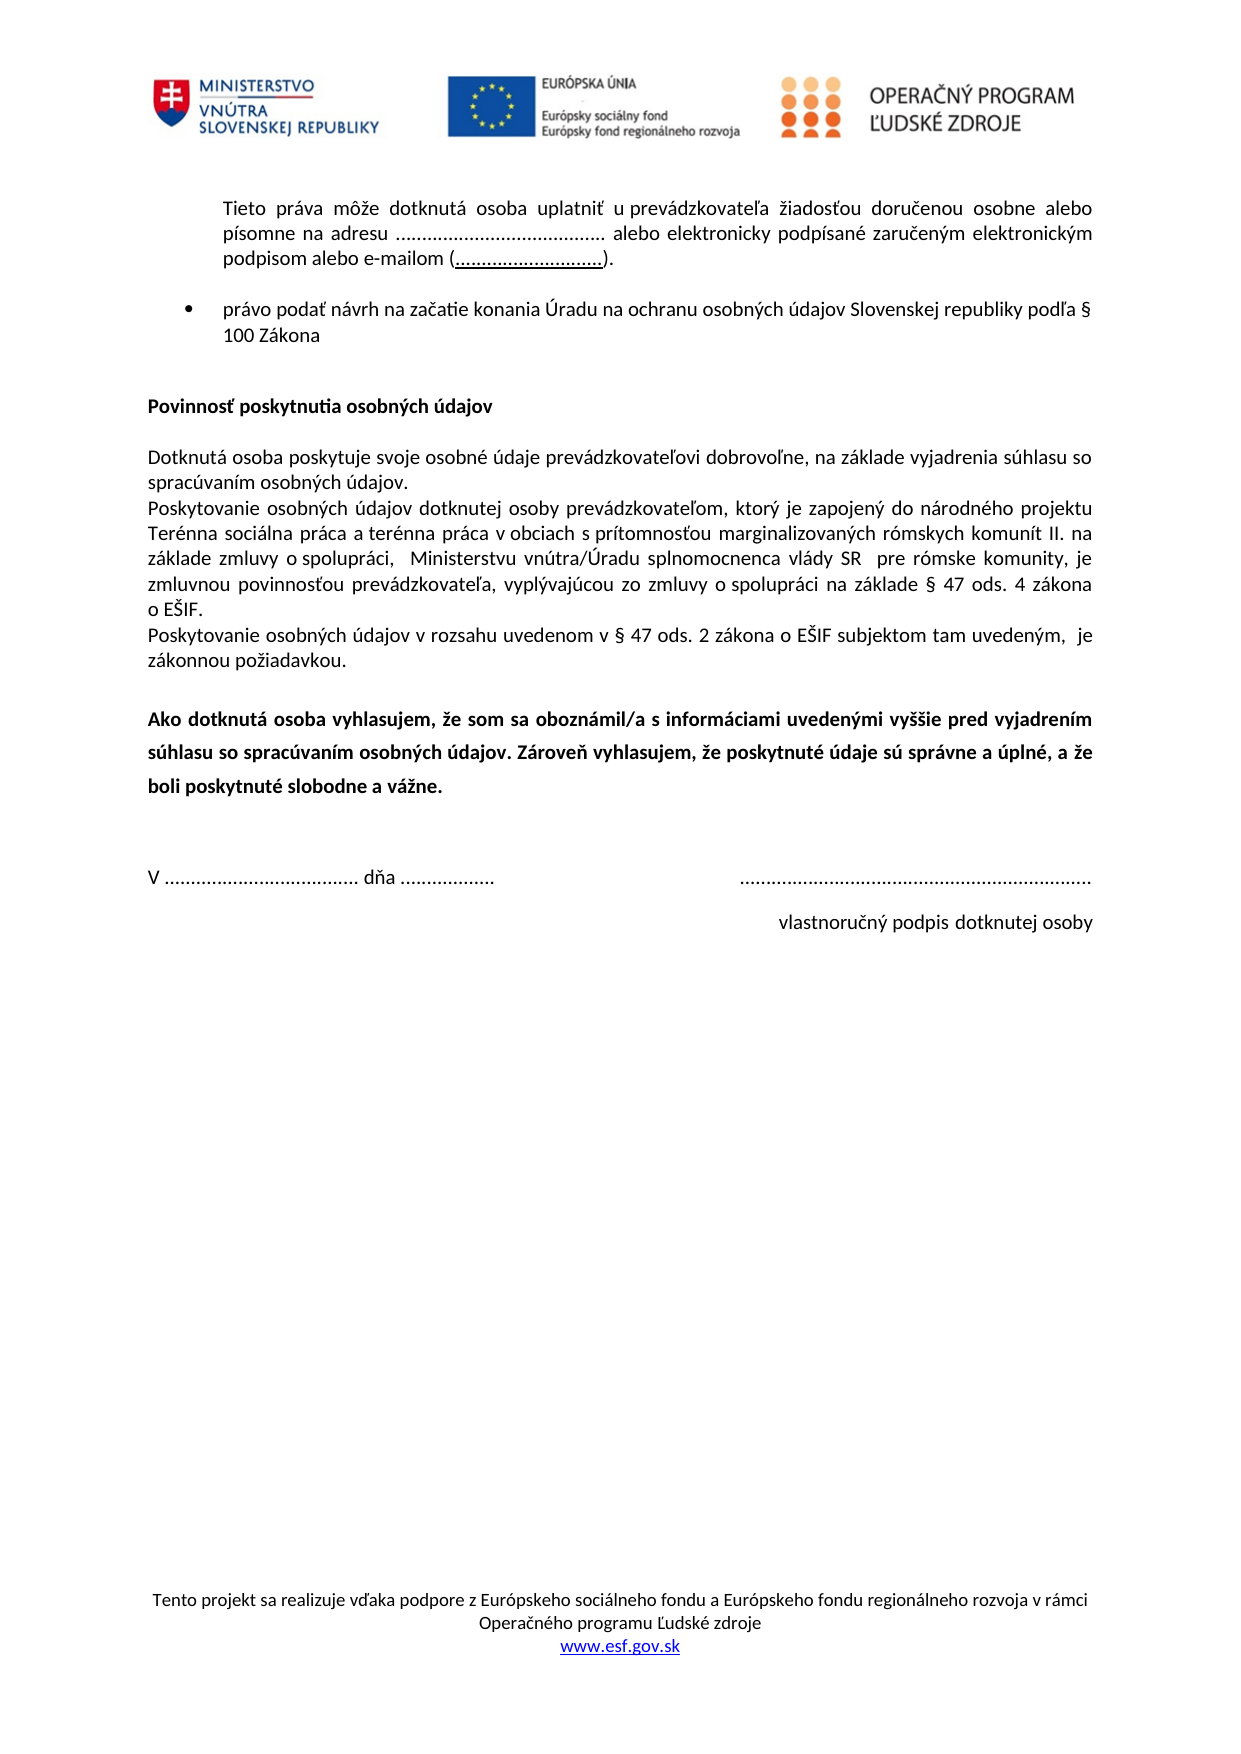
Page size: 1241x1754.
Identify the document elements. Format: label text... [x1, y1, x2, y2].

text vlastnoručný podpis dotknutej osoby [148, 909, 1093, 963]
text Poskytovanie osobných údajov v rozsahu uvedenom v § 47 ods. 2 zákona o EŠIF subjektom tam uvedeným, je zákonnou požiadavkou. [148, 622, 1093, 673]
text Ako dotknutá osoba vyhlasujem, že som sa oboznámil/a s informáciami uvedenými vyššie pred vyjadrením súhlasu so spracúvaním osobných údajov. Zároveň vyhlasujem, že poskytnuté údaje sú správne a úplné, a že boli poskytnuté slobodne a vážne. [148, 698, 1093, 798]
text V ..................................... dňa .................. ................................................................... [148, 864, 1093, 889]
list právo podať návrh na začatie konania Úradu na ochranu osobných údajov Slovenskej republiky podľa § 100 Zákona [185, 296, 1093, 347]
text Povinnosť poskytnutia osobných údajov [148, 393, 1093, 418]
picture [147, 73, 1093, 142]
text Poskytovanie osobných údajov dotknutej osoby prevádzkovateľom, ktorý je zapojený do národného projektu Terénna sociálna práca a terénna práca v obciach s prítomnosťou marginalizovaných rómskych komunít II. na základe zmluvy o spolupráci, Ministerstvu vnútra/Úradu splnomocnenca vlády SR pre rómske komunity, je zmluvnou povinnosťou prevádzkovateľa, vyplývajúcou zo zmluvy o spolupráci na základe § 47 ods. 4 zákona o EŠIF. [148, 495, 1093, 622]
text Tieto práva môže dotknutá osoba uplatniť u prevádzkovateľa žiadosťou doručenou osobne alebo písomne na adresu ........................................ alebo elektronicky podpísané zaručeným elektronickým podpisom alebo e-mailom (............................). [223, 195, 1093, 271]
text Dotknutá osoba poskytuje svoje osobné údaje prevádzkovateľovi dobrovoľne, na základe vyjadrenia súhlasu so spracúvaním osobných údajov. [148, 418, 1093, 495]
